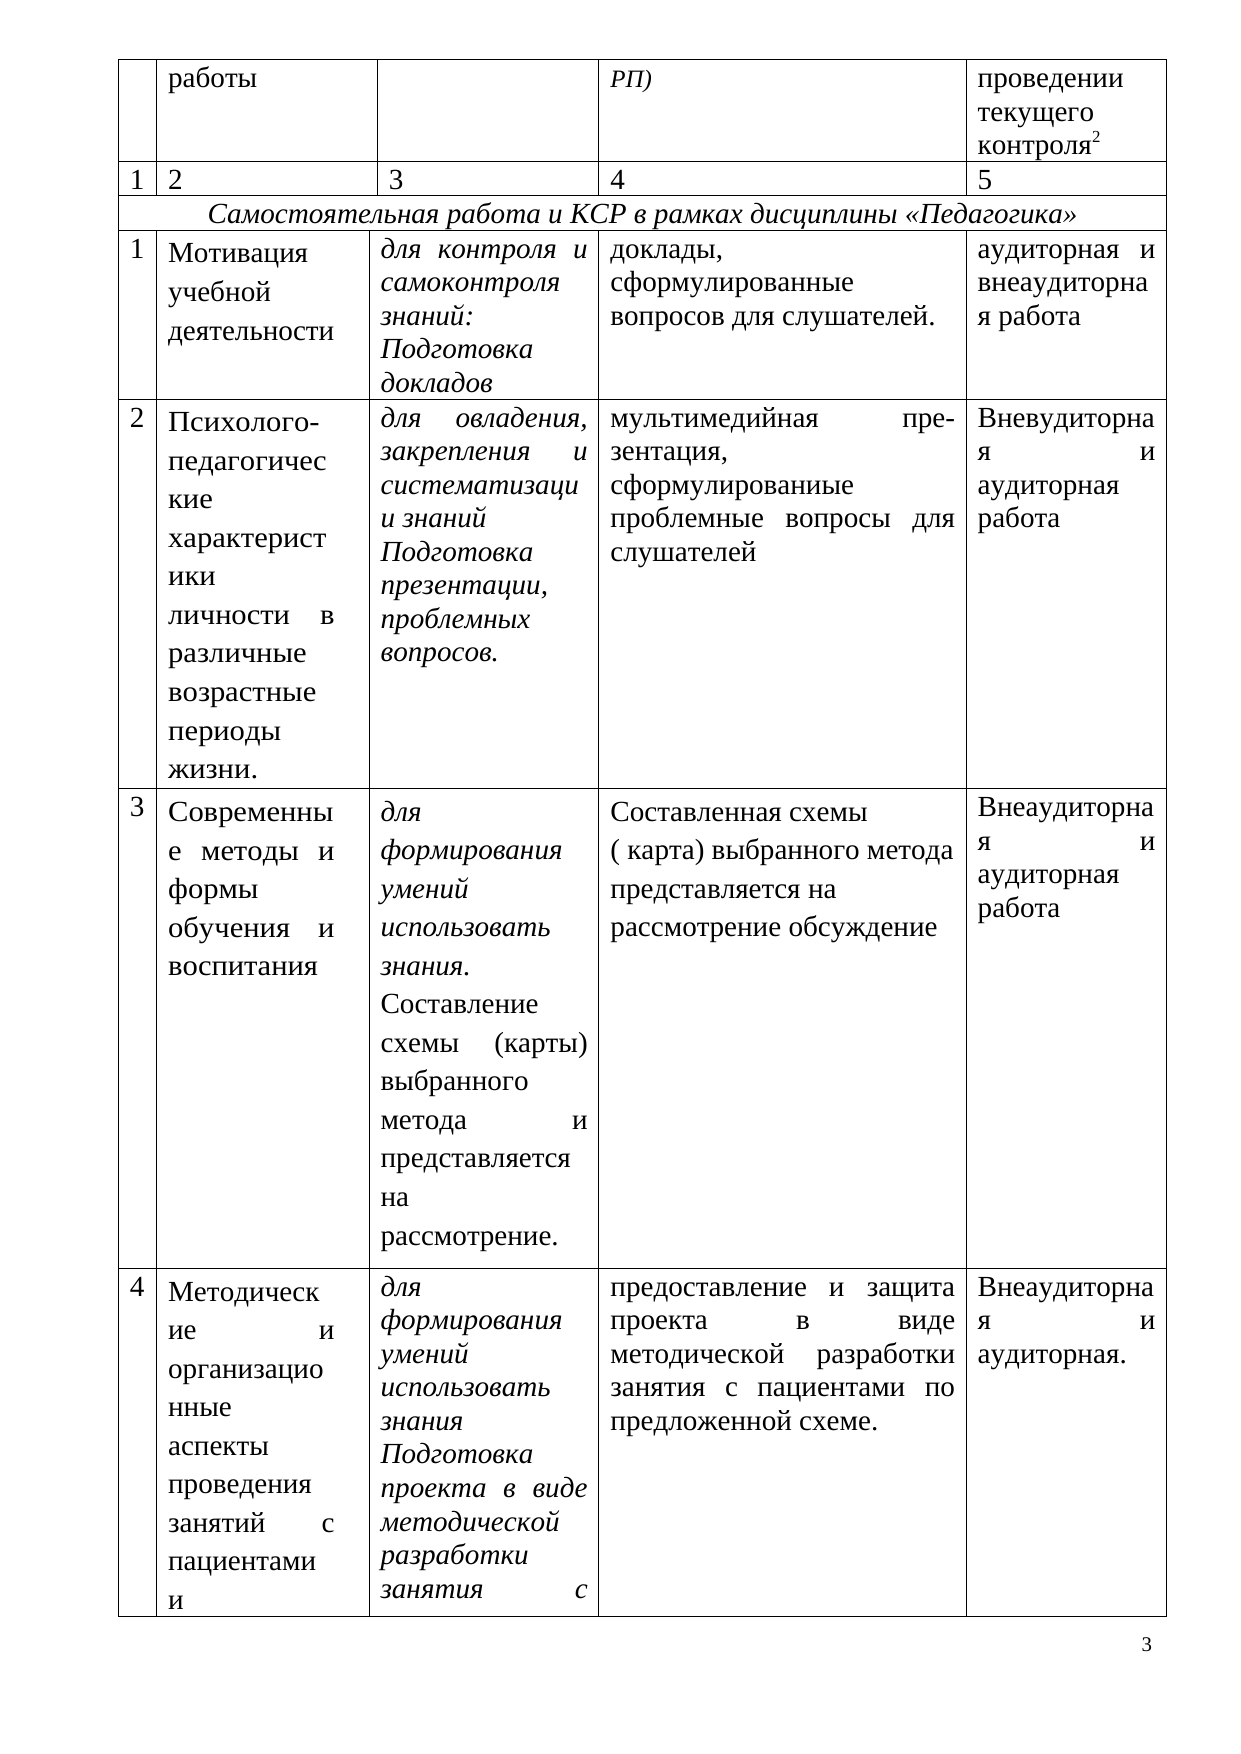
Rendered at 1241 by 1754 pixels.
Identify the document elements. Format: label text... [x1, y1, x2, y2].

table_cell Самостоятельная работа и КСР в рамках дисциплины «Педагогика» [119, 196, 1166, 230]
table_cell 5 [967, 162, 1166, 195]
table_cell для контроля и самоконтроля знаний: Подготовка докладов [370, 231, 598, 399]
table_cell мультимедийная пре-зентация, сформулированиые проблемные вопросы для слушателей [599, 400, 966, 788]
table_cell 2 [157, 162, 377, 195]
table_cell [157, 1269, 369, 1616]
table_cell Внеаудиторная и аудиторная работа [967, 789, 1166, 1268]
table_cell 4 [119, 1269, 156, 1616]
table_cell 1 [119, 162, 156, 195]
table_cell Мотивация учебной деятельности [157, 231, 369, 399]
table_cell доклады, сформулированные вопросов для слушателей. [599, 231, 966, 399]
table_cell для формирования умений использовать знания. Составление схемы (карты) выбранного метода и представляется на рассмотрение. [370, 789, 598, 1268]
table_cell 3 [119, 789, 156, 1268]
table_cell 2 [119, 400, 156, 788]
table_cell 1 [119, 231, 156, 399]
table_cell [599, 1269, 966, 1616]
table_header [378, 60, 598, 161]
table_cell аудиторная и внеаудиторная работа [967, 231, 1166, 399]
table_header № [119, 60, 156, 161]
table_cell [370, 1269, 598, 1616]
table_cell Вневудиторная и аудиторная работа [967, 400, 1166, 788]
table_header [599, 60, 966, 161]
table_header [967, 60, 1166, 161]
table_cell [967, 1269, 1166, 1616]
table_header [157, 60, 377, 161]
table_cell Современные методы и формы обучения и воспитания [157, 789, 369, 1268]
table_cell 3 [378, 162, 598, 195]
table_cell для овладения, закрепления и систематизации знаний Подготовка презентации, проблемных вопросов. [370, 400, 598, 788]
table_cell Составленная схемы ( карта) выбранного метода представляется на рассмотрение обсуждение [599, 789, 966, 1268]
table_cell Психолого- педагогические характеристики личности в различные возрастные периоды жизни. [157, 400, 369, 788]
table_cell 4 [599, 162, 966, 195]
